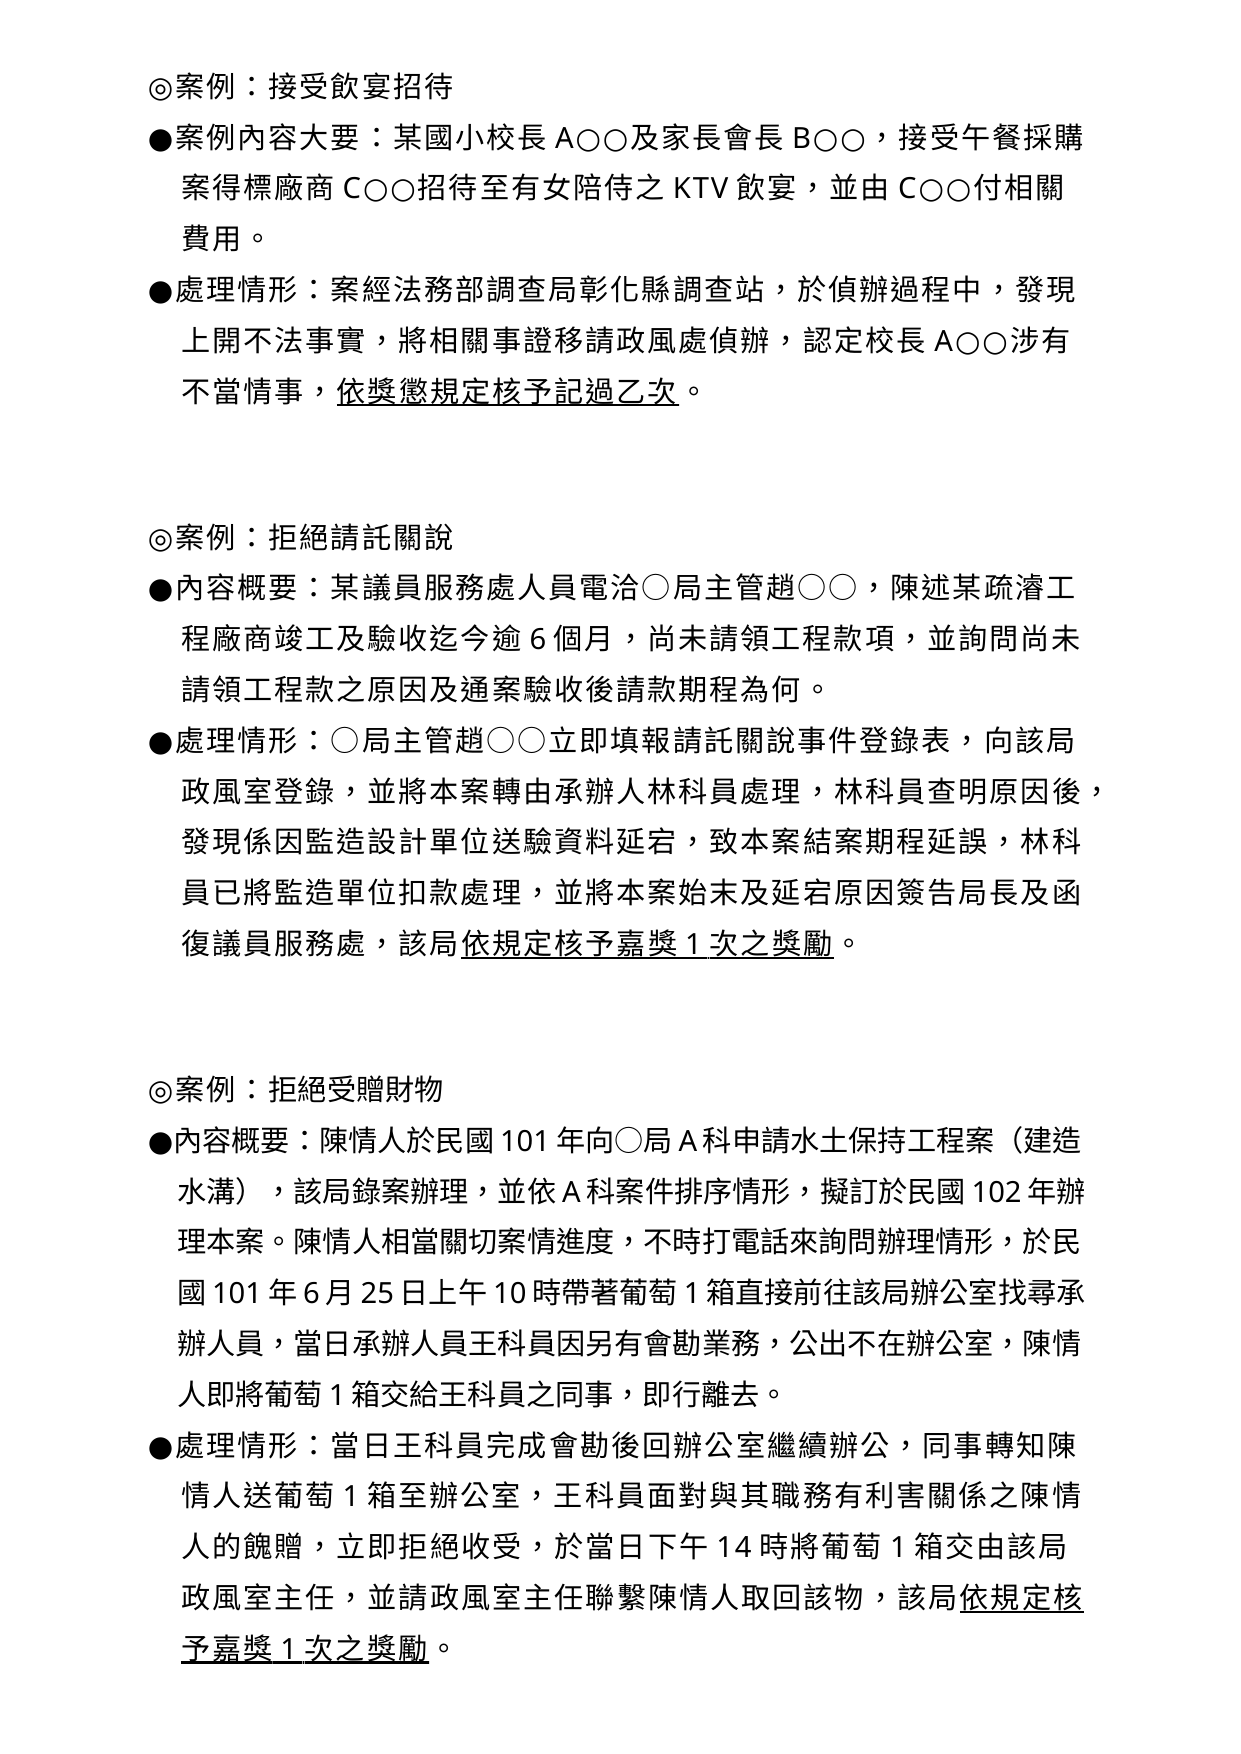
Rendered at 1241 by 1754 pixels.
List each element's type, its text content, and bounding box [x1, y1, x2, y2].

text ●處理情形：當日王科員完成會勘後回辦公室繼續辦公，同事轉知陳情人送葡萄1箱至辦公室，王科員面對與其職務有利害關係之陳情人的餽贈，立即拒絕收受，於當日下午14時將葡萄1箱交由該局政風室主任，並請政風室主任聯繫陳情人取回該物，該局依規定核予嘉獎1次之獎勵。 [148, 1422, 1092, 1668]
text ●案例內容大要：某國小校長A○○及家長會長B○○，接受午餐採購案得標廠商C○○招待至有女陪侍之KTV飲宴，並由C○○付相關費用。 [148, 114, 1092, 258]
text ●內容概要：某議員服務處人員電洽○局主管趙○○，陳述某疏濬工程廠商竣工及驗收迄今逾6個月，尚未請領工程款項，並詢問尚未請領工程款之原因及通案驗收後請款期程為何。 [148, 565, 1092, 709]
text ●處理情形：○局主管趙○○立即填報請託關說事件登錄表，向該局政風室登錄，並將本案轉由承辦人林科員處理，林科員查明原因後，發現係因監造設計單位送驗資料延宕，致本案結案期程延誤，林科員已將監造單位扣款處理，並將本案始末及延宕原因簽告局長及函復議員服務處，該局依規定核予嘉獎1次之獎勵。 [148, 717, 1092, 963]
text ●處理情形：案經法務部調查局彰化縣調查站，於偵辦過程中，發現上開不法事實，將相關事證移請政風處偵辦，認定校長A○○涉有不當情事，依獎懲規定核予記過乙次。 [148, 267, 1092, 411]
text ◎案例：拒絕請託關說 [148, 514, 1092, 557]
text ◎案例：拒絕受贈財物 [148, 1066, 1092, 1109]
text ◎案例：接受飲宴招待 [148, 63, 1092, 106]
text ●內容概要：陳情人於民國101年向○局A科申請水土保持工程案（建造水溝），該局錄案辦理，並依A科案件排序情形，擬訂於民國102年辦理本案。陳情人相當關切案情進度，不時打電話來詢問辦理情形，於民國101年6月25日上午10時帶著葡萄1箱直接前往該局辦公室找尋承辦人員，當日承辦人員王科員因另有會勘業務，公出不在辦公室，陳情人即將葡萄1箱交給王科員之同事，即行離去。 [148, 1117, 1092, 1414]
